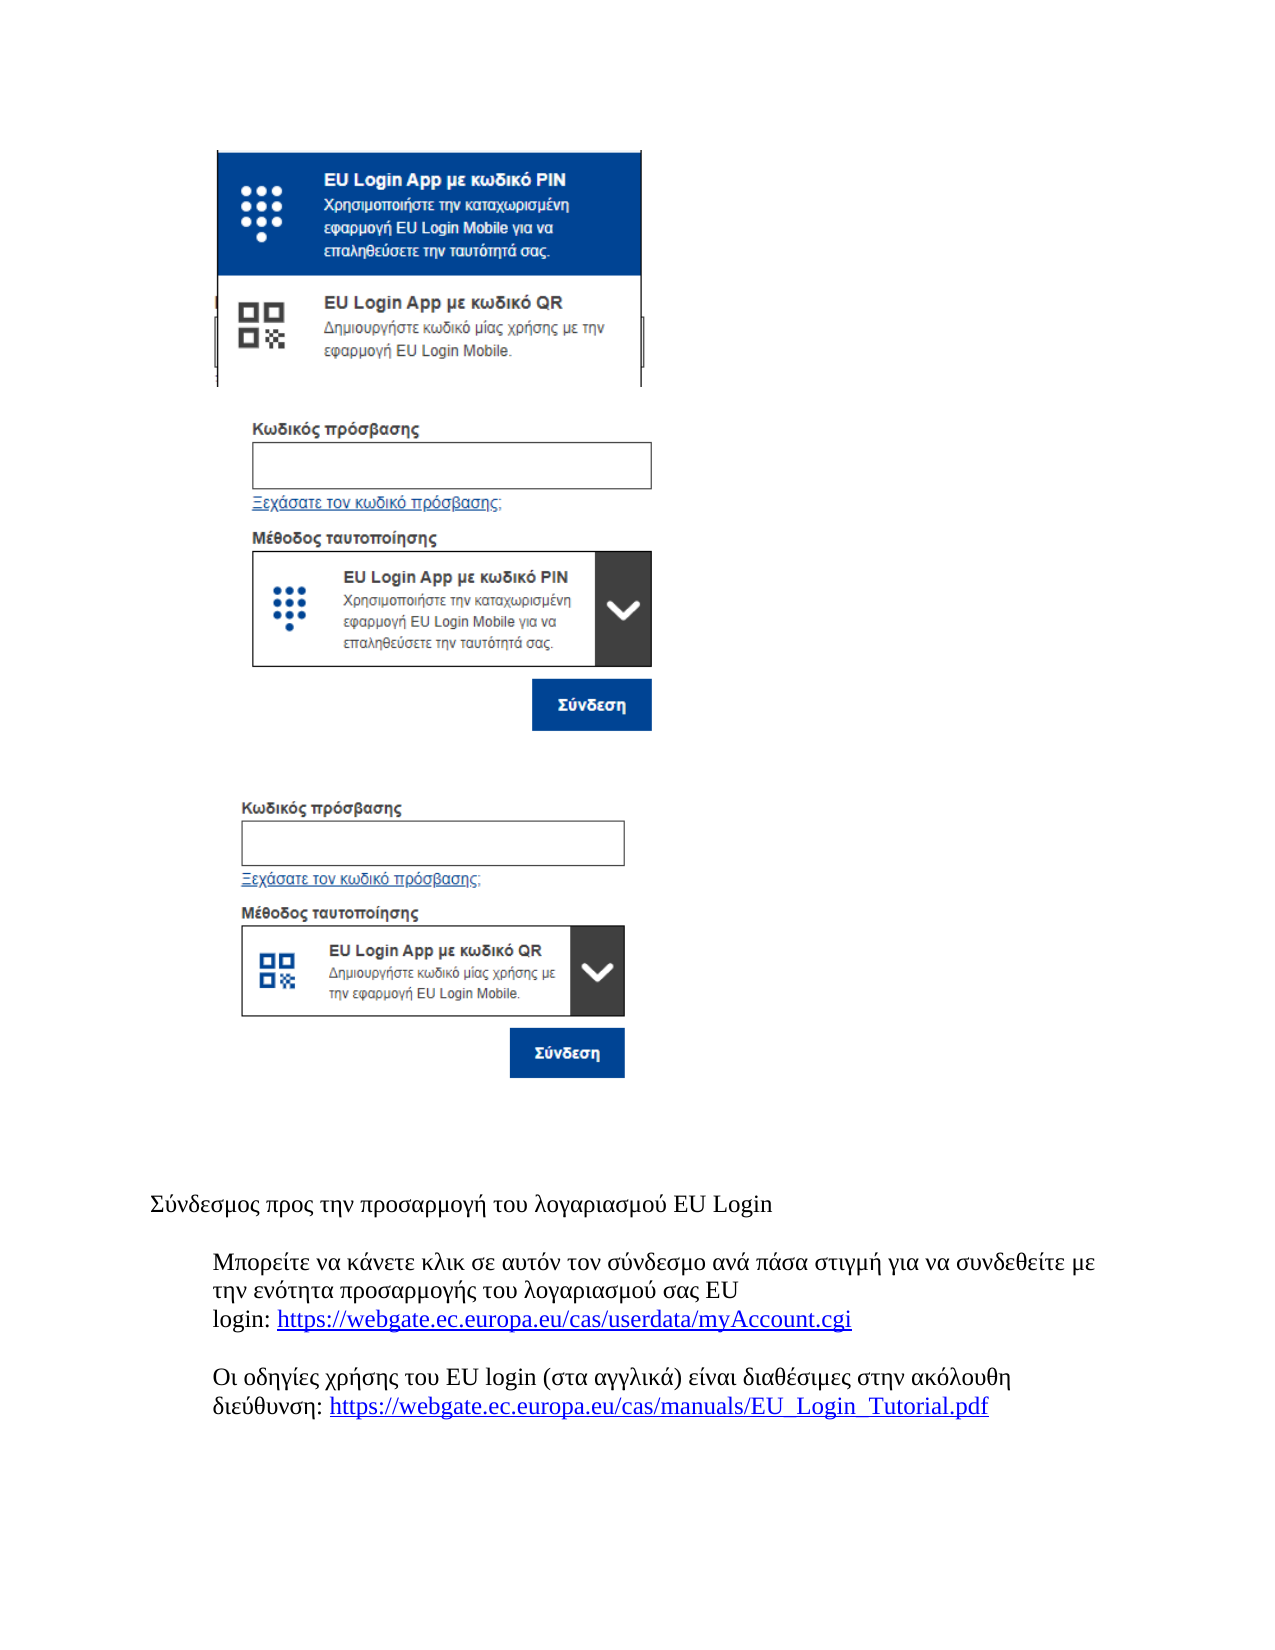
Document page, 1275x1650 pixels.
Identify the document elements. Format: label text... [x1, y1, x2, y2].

picture [212, 791, 659, 1102]
picture [212, 150, 647, 387]
picture [212, 416, 684, 763]
text Οι οδηγίες χρήσης του EU login (στα αγγλικά) είναι διαθέσιμες στην ακόλουθη διεύθυνση: https://webgate.ec.europa.eu/cas/manuals/EU_Login_Tutorial.pdf [212, 1362, 1125, 1419]
title Σύνδεσμος προς την προσαρμογή του λογαριασμού EU Login [150, 1189, 1125, 1217]
text Μπορείτε να κάνετε κλικ σε αυτόν τον σύνδεσμο ανά πάσα στιγμή για να συνδεθείτε με την ενότητα προσαρμογής του λογαριασμού σας EU login: https://webgate.ec.europa.eu/cas/userdata/myAccount.cgi [212, 1247, 1125, 1333]
